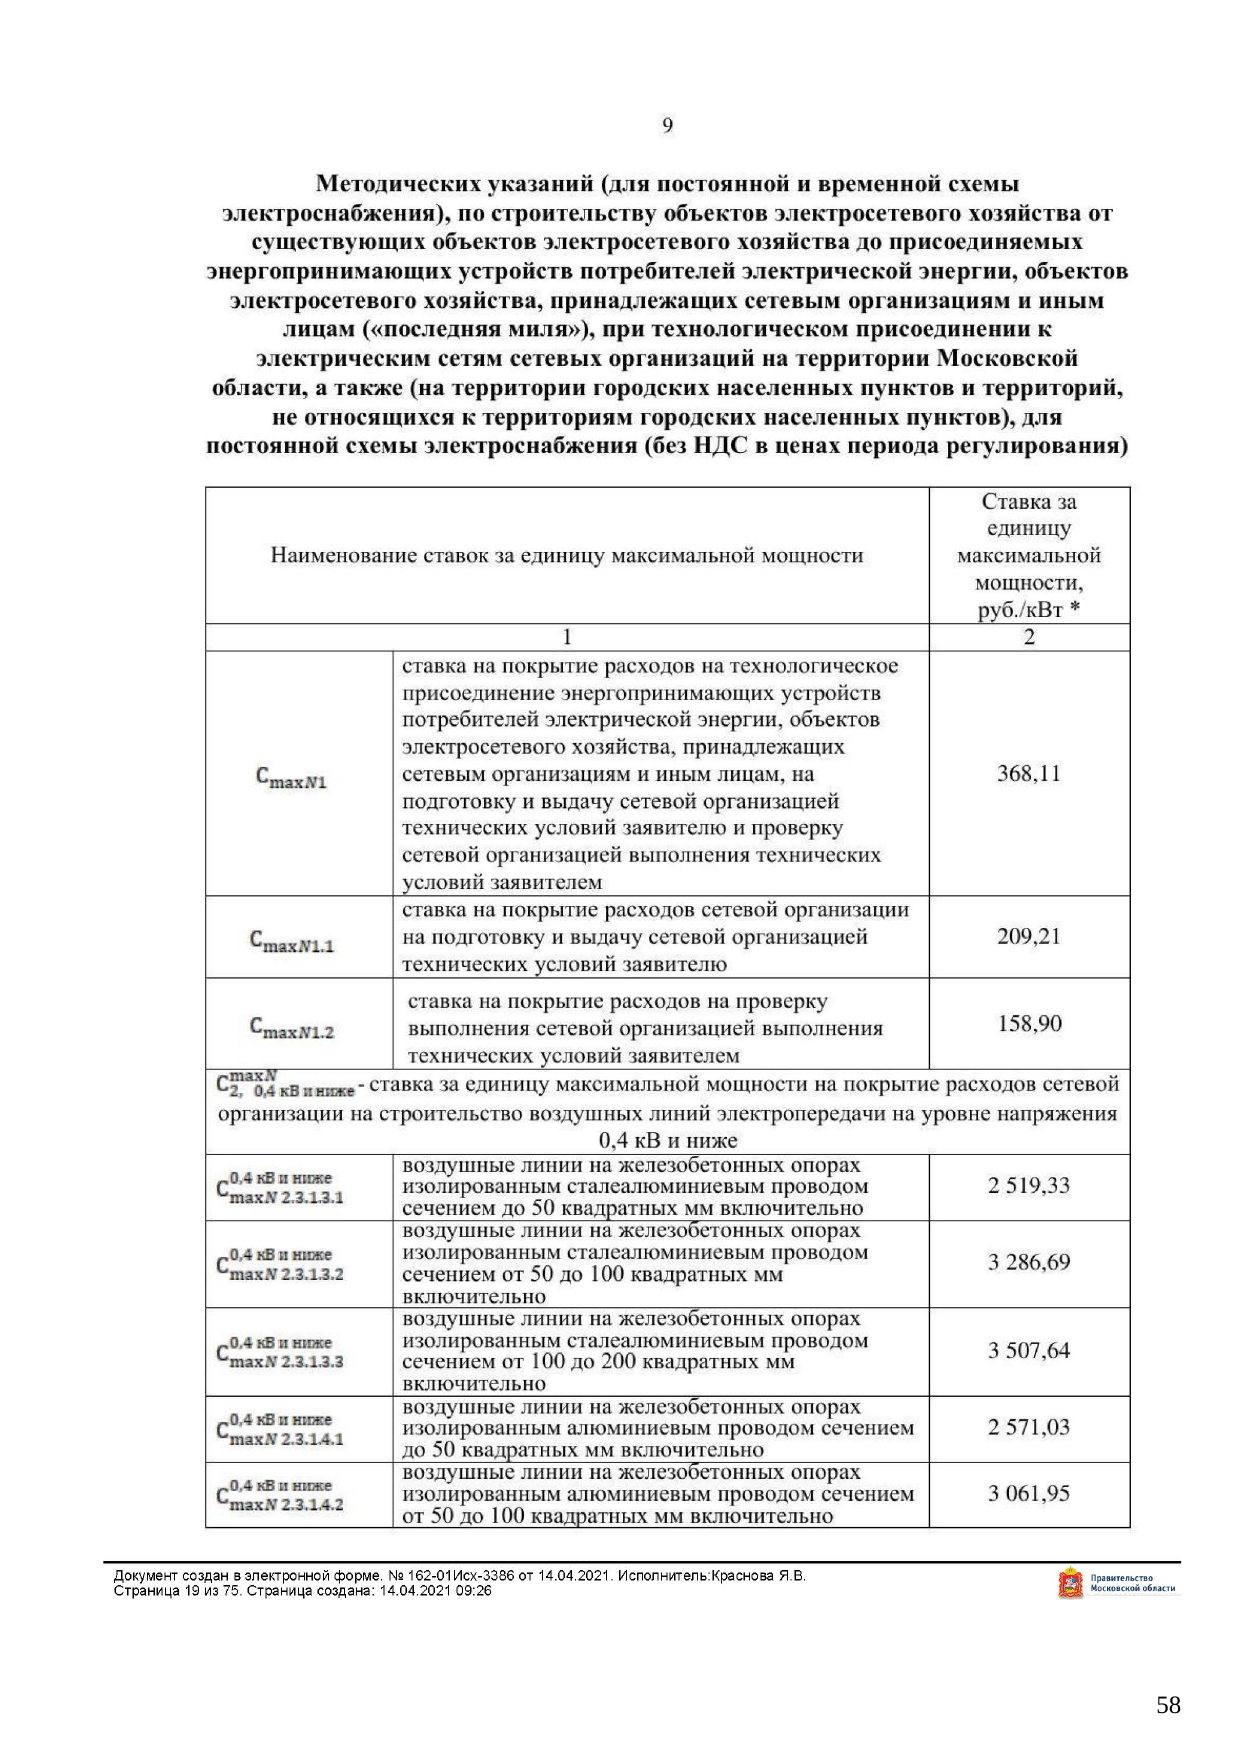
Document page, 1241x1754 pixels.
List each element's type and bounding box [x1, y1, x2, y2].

picture [103, 88, 1182, 1613]
